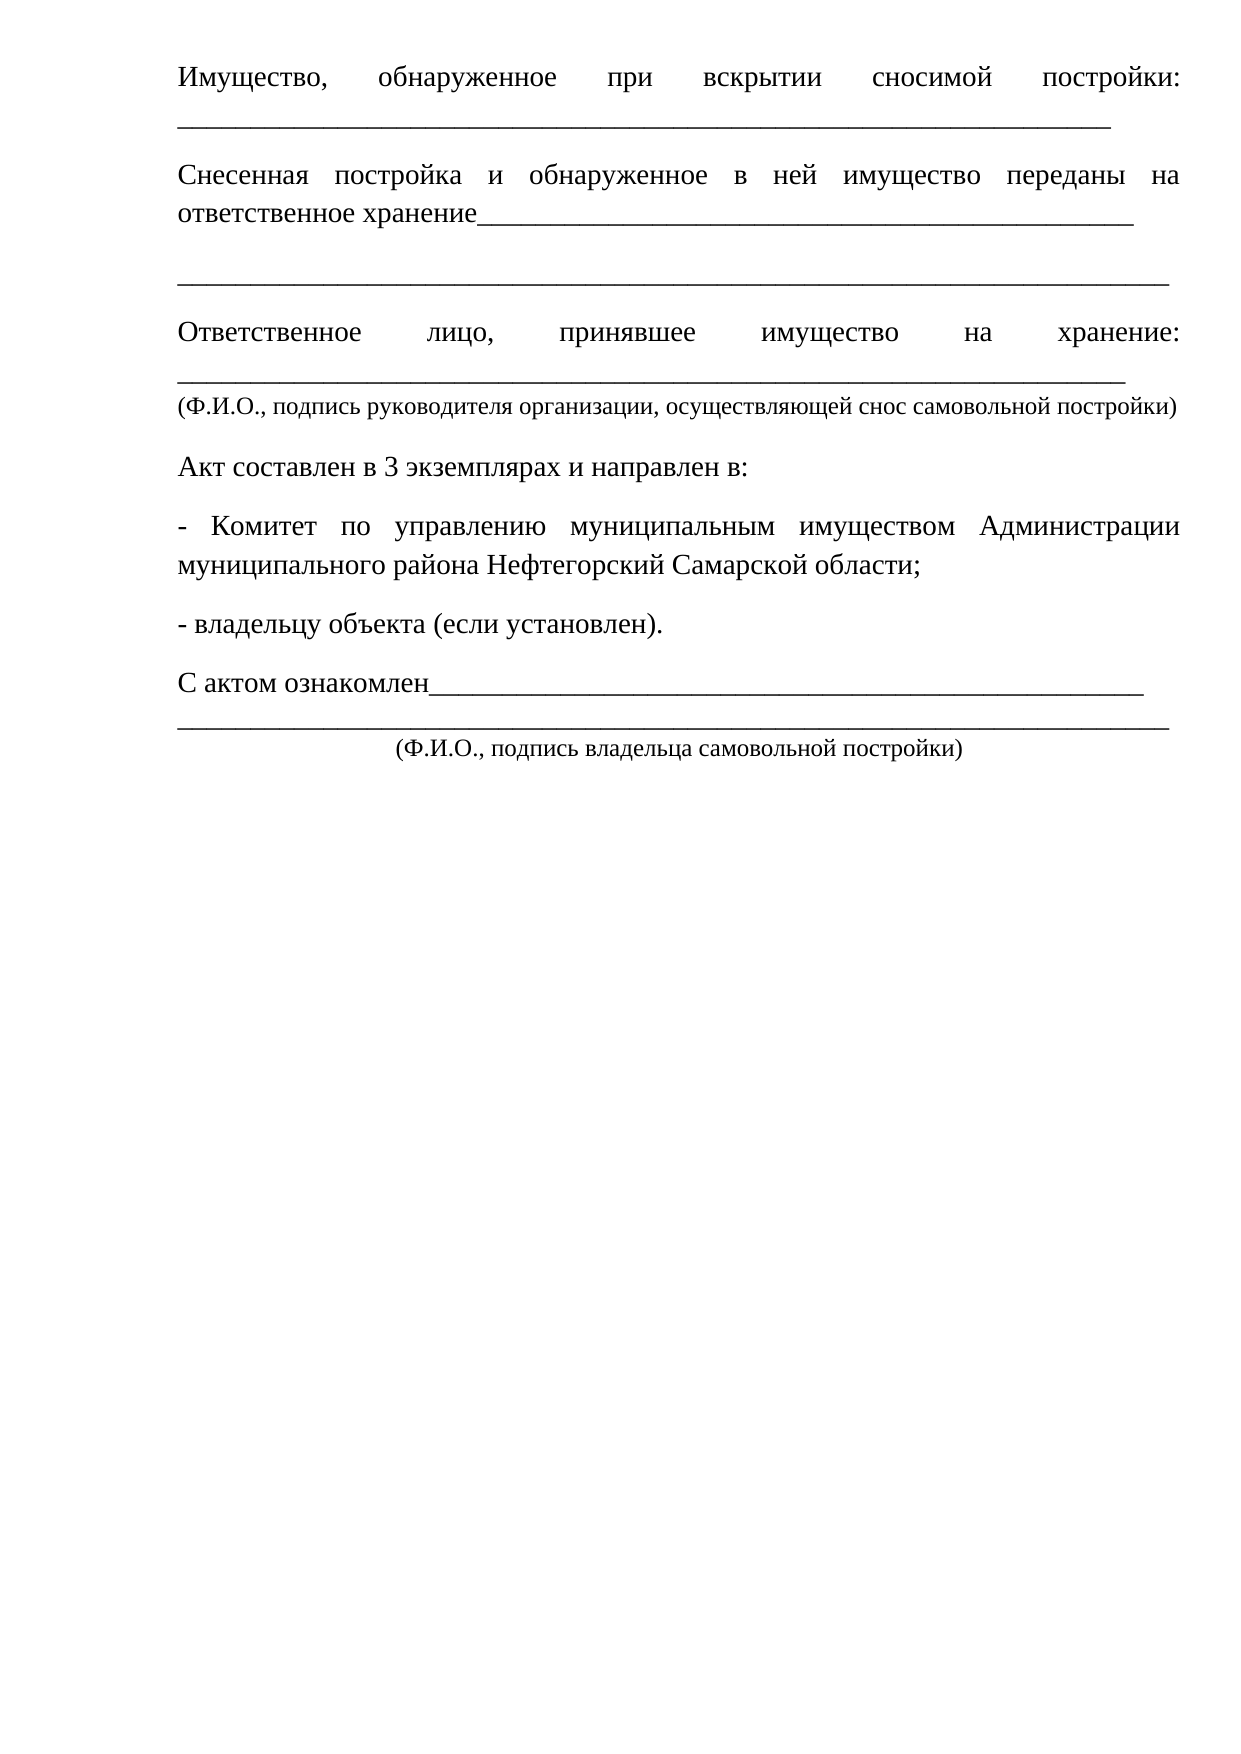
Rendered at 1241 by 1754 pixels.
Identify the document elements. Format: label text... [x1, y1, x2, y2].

text С актом ознакомлен_________________________________________________ [177, 666, 1181, 699]
text ____________________________________________________________________ [177, 255, 1181, 288]
text (Ф.И.О., подпись руководителя организации, осуществляющей снос самовольной постройки) [177, 391, 1181, 420]
text Снесенная постройка и обнаруженное в ней имущество переданы на ответственное хранение_____________________________________________ [177, 157, 1181, 229]
text - Комитет по управлению муниципальным имуществом Администрации муниципального района Нефтегорский Самарской области; [177, 508, 1181, 580]
text Ответственное лицо, принявшее имущество на хранение: _________________________________________________________________ [177, 314, 1181, 386]
text (Ф.И.О., подпись владельца самовольной постройки) [177, 733, 1181, 761]
text - владельцу объекта (если установлен). [177, 606, 1181, 640]
text ____________________________________________________________________ [177, 699, 1181, 733]
text Акт составлен в 3 экземплярах и направлен в: [177, 449, 1181, 482]
text Имущество, обнаруженное при вскрытии сносимой постройки: ________________________________________________________________ [177, 59, 1181, 131]
